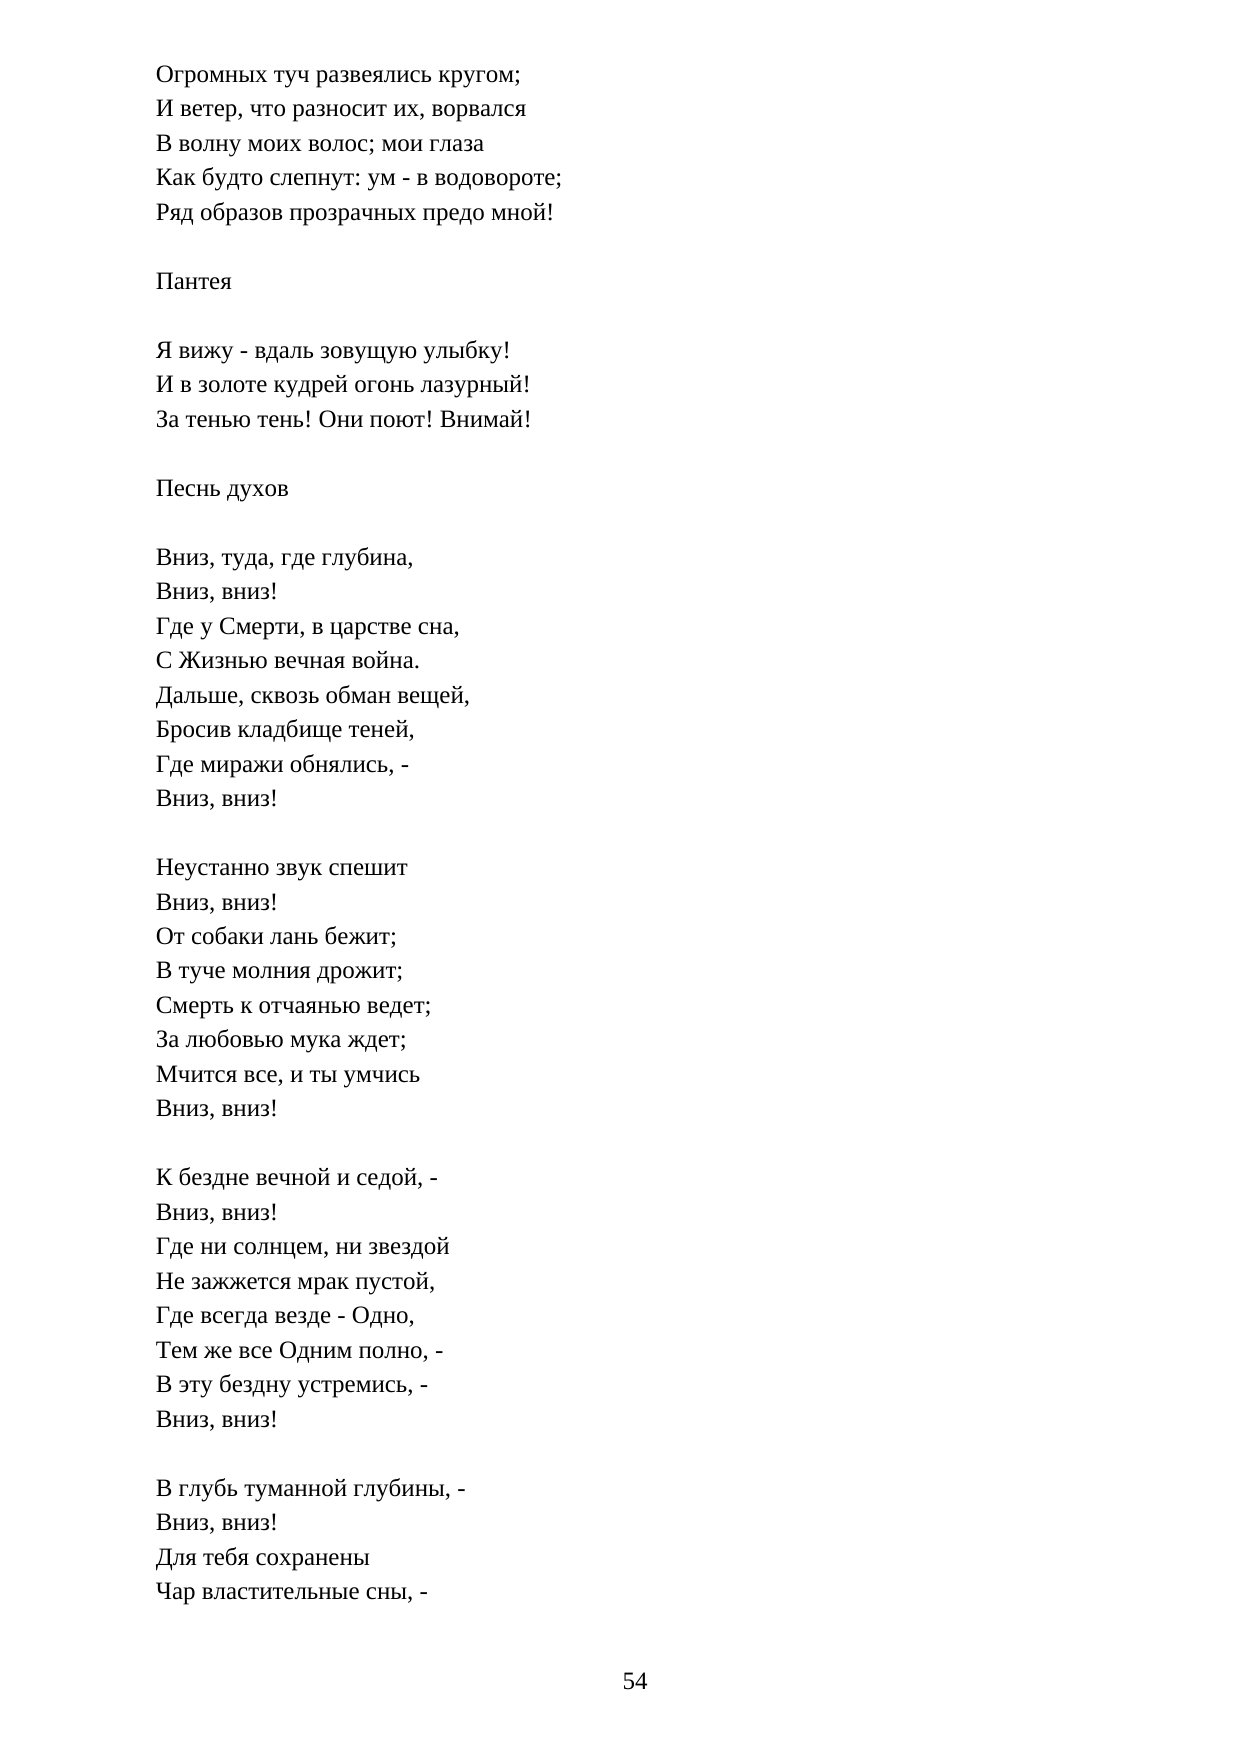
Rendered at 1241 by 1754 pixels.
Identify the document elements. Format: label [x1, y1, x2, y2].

text [118, 59, 1152, 1605]
